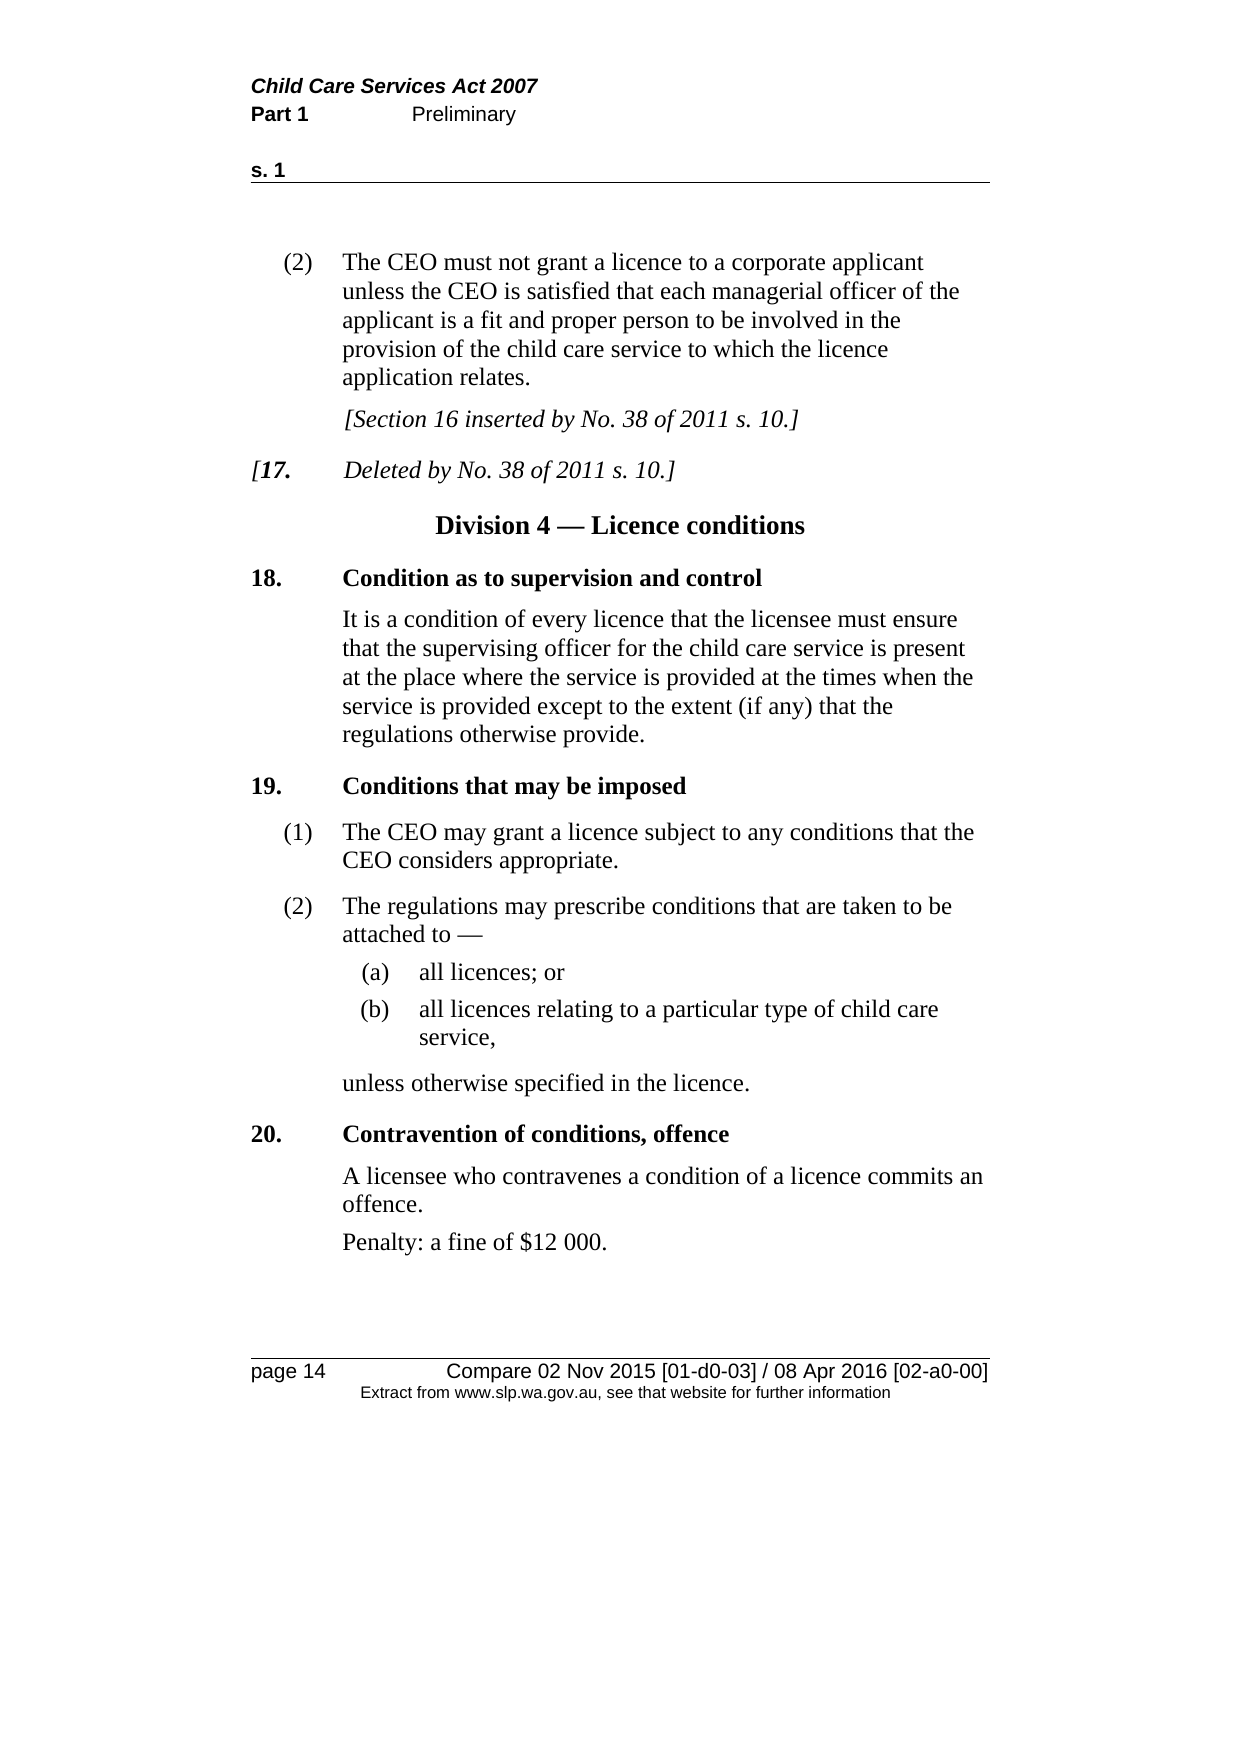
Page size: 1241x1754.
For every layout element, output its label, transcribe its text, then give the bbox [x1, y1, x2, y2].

subtitle 19. Conditions that may be imposed [251, 771, 990, 800]
text (1) The CEO may grant a licence subject to any conditions that the CEO considers appropriate. [251, 817, 990, 874]
subtitle 20. Contravention of conditions, offence [251, 1119, 990, 1148]
subtitle 18. Condition as to supervision and control [251, 563, 990, 592]
text unless otherwise specified in the licence. [251, 1068, 990, 1097]
text (2) The regulations may prescribe conditions that are taken to be attached to — [251, 891, 990, 948]
text [17. Deleted by No. 38 of 2011 s. 10.] [251, 455, 990, 484]
text It is a condition of every licence that the licensee must ensure that the supervising officer for the child care service is present at the place where the service is provided at the times when the service is provided except to the extent (if any) that the regulations otherwise provide. [251, 604, 990, 748]
text [Section 16 inserted by No. 38 of 2011 s. 10.] [251, 404, 990, 432]
text A licensee who contravenes a condition of a licence commits an offence. [251, 1161, 990, 1218]
text (2) The CEO must not grant a licence to a corporate applicant unless the CEO is satisfied that each managerial officer of the applicant is a fit and proper person to be involved in the provision of the child care service to which the licence application relates. [251, 247, 990, 391]
text (a) all licences; or [251, 957, 990, 985]
text Penalty: a fine of $12 000. [251, 1227, 990, 1255]
text (b) all licences relating to a particular type of child care service, [251, 994, 990, 1051]
subtitle Division 4 — Licence conditions [251, 509, 990, 540]
